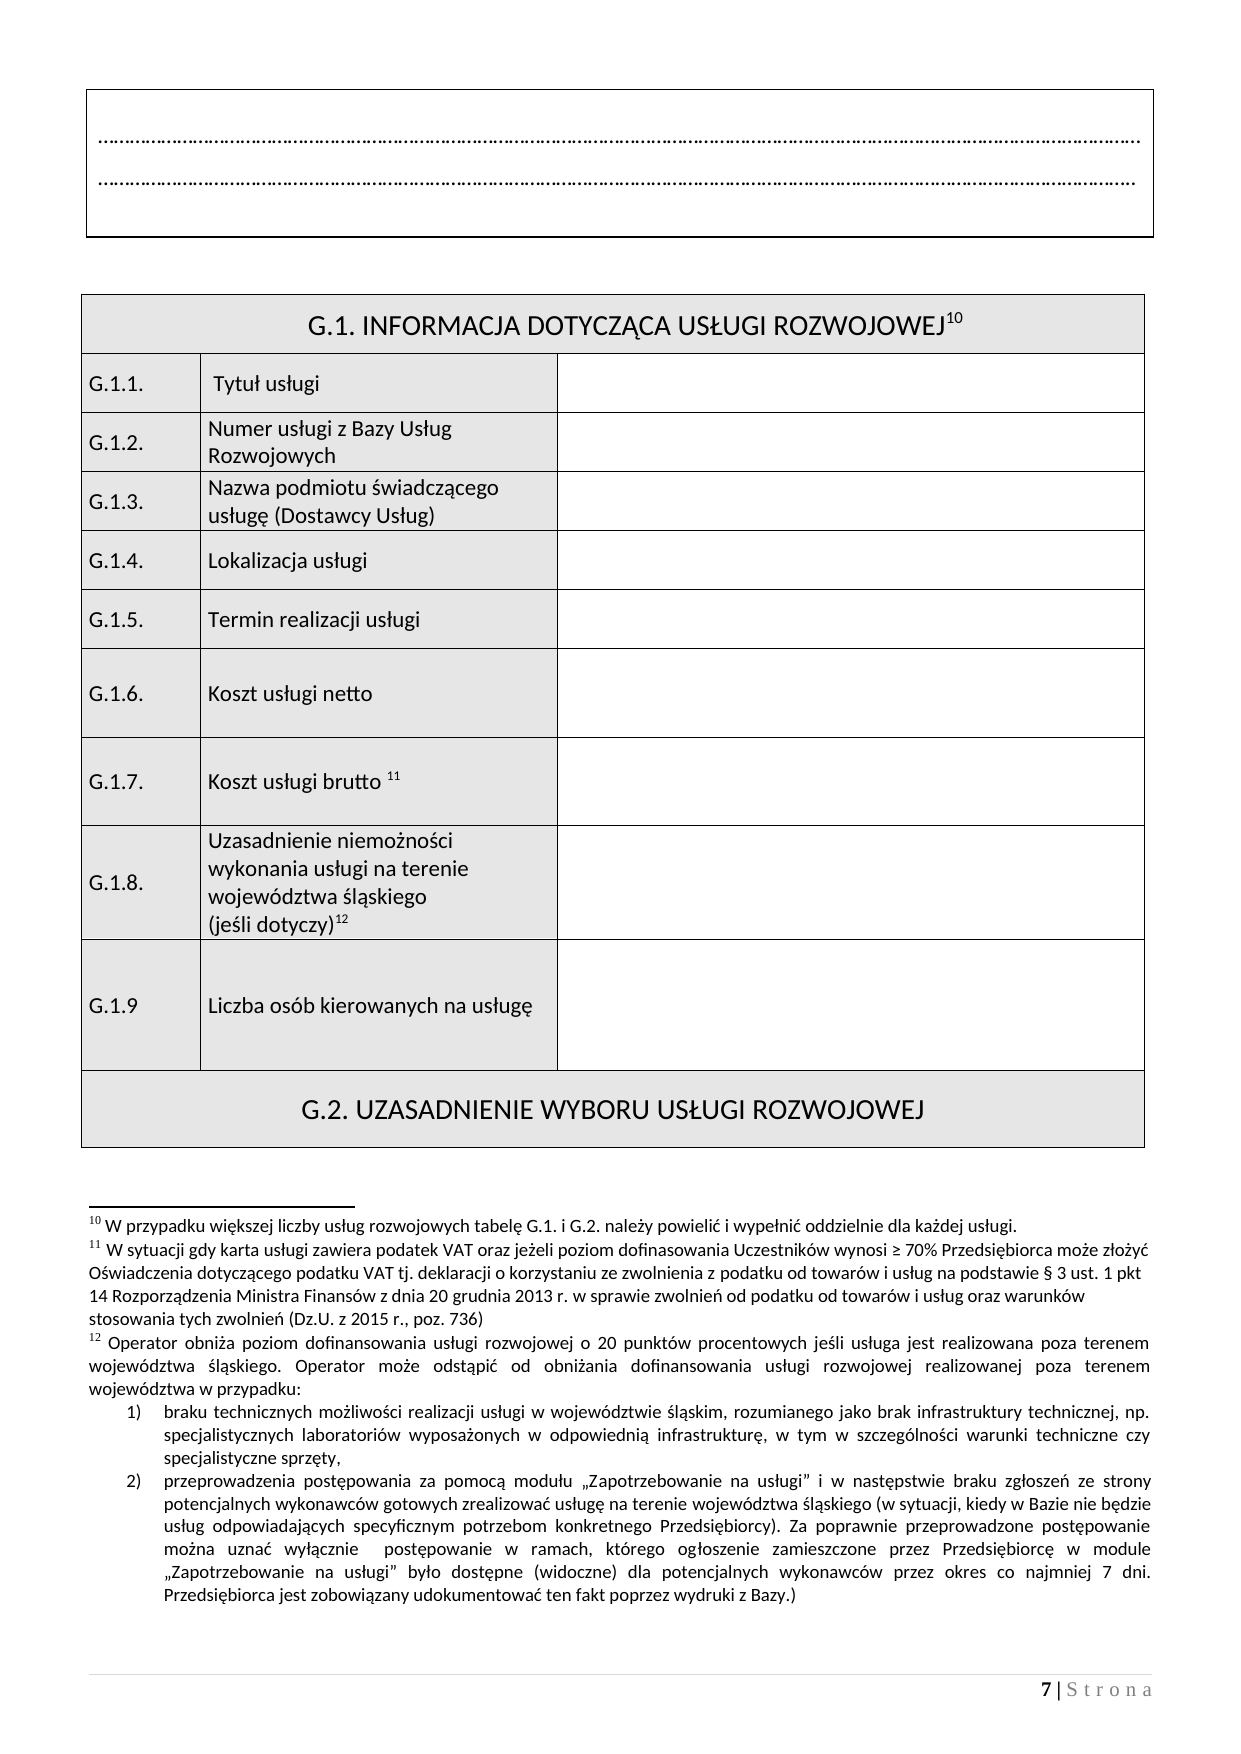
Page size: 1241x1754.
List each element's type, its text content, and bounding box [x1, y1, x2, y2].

table_cell Koszt usługi brutto [201, 738, 557, 825]
table_cell [558, 472, 1144, 530]
table_cell Lokalizacja usługi [201, 531, 557, 589]
table_header G.1. INFORMACJA DOTYCZĄCA USŁUGI ROZWOJOWEJ [82, 295, 1144, 353]
table_cell [558, 413, 1144, 471]
table_cell [558, 826, 1144, 938]
table_cell G.1.6. [82, 649, 200, 737]
table_cell G.1.8. [82, 826, 200, 938]
table_cell Nazwa podmiotu świadczącego usługę (Dostawcy Usług) [201, 472, 557, 530]
table_cell G.1.3. [82, 472, 200, 530]
table_cell [558, 940, 1144, 1070]
table_cell G.1.2. [82, 413, 200, 471]
table_cell G.1.1. [82, 354, 200, 412]
table_cell Liczba osób kierowanych na usługę [201, 940, 557, 1070]
table_cell [558, 738, 1144, 825]
table_cell [558, 649, 1144, 737]
table_cell [558, 590, 1144, 648]
table_cell Numer usługi z Bazy Usług Rozwojowych [201, 413, 557, 471]
table_cell [558, 354, 1144, 412]
table_cell Koszt usługi netto [201, 649, 557, 737]
table_cell G.1.9 [82, 940, 200, 1070]
table_cell G.2. UZASADNIENIE WYBORU USŁUGI ROZWOJOWEJ [82, 1071, 1144, 1147]
table_cell …………………………………………………………………………………………………………………………………………………………………………………………………………………………………………………………………………………………………………………………………………………………….. [87, 90, 1153, 236]
table_cell Termin realizacji usługi [201, 590, 557, 648]
table_cell Uzasadnienie niemożności wykonania usługi na terenie województwa śląskiego (jeśli dotyczy) [201, 826, 557, 938]
table_cell [558, 531, 1144, 589]
table_cell G.1.7. [82, 738, 200, 825]
table_cell G.1.5. [82, 590, 200, 648]
table_cell Tytuł usługi [201, 354, 557, 412]
table_cell G.1.4. [82, 531, 200, 589]
